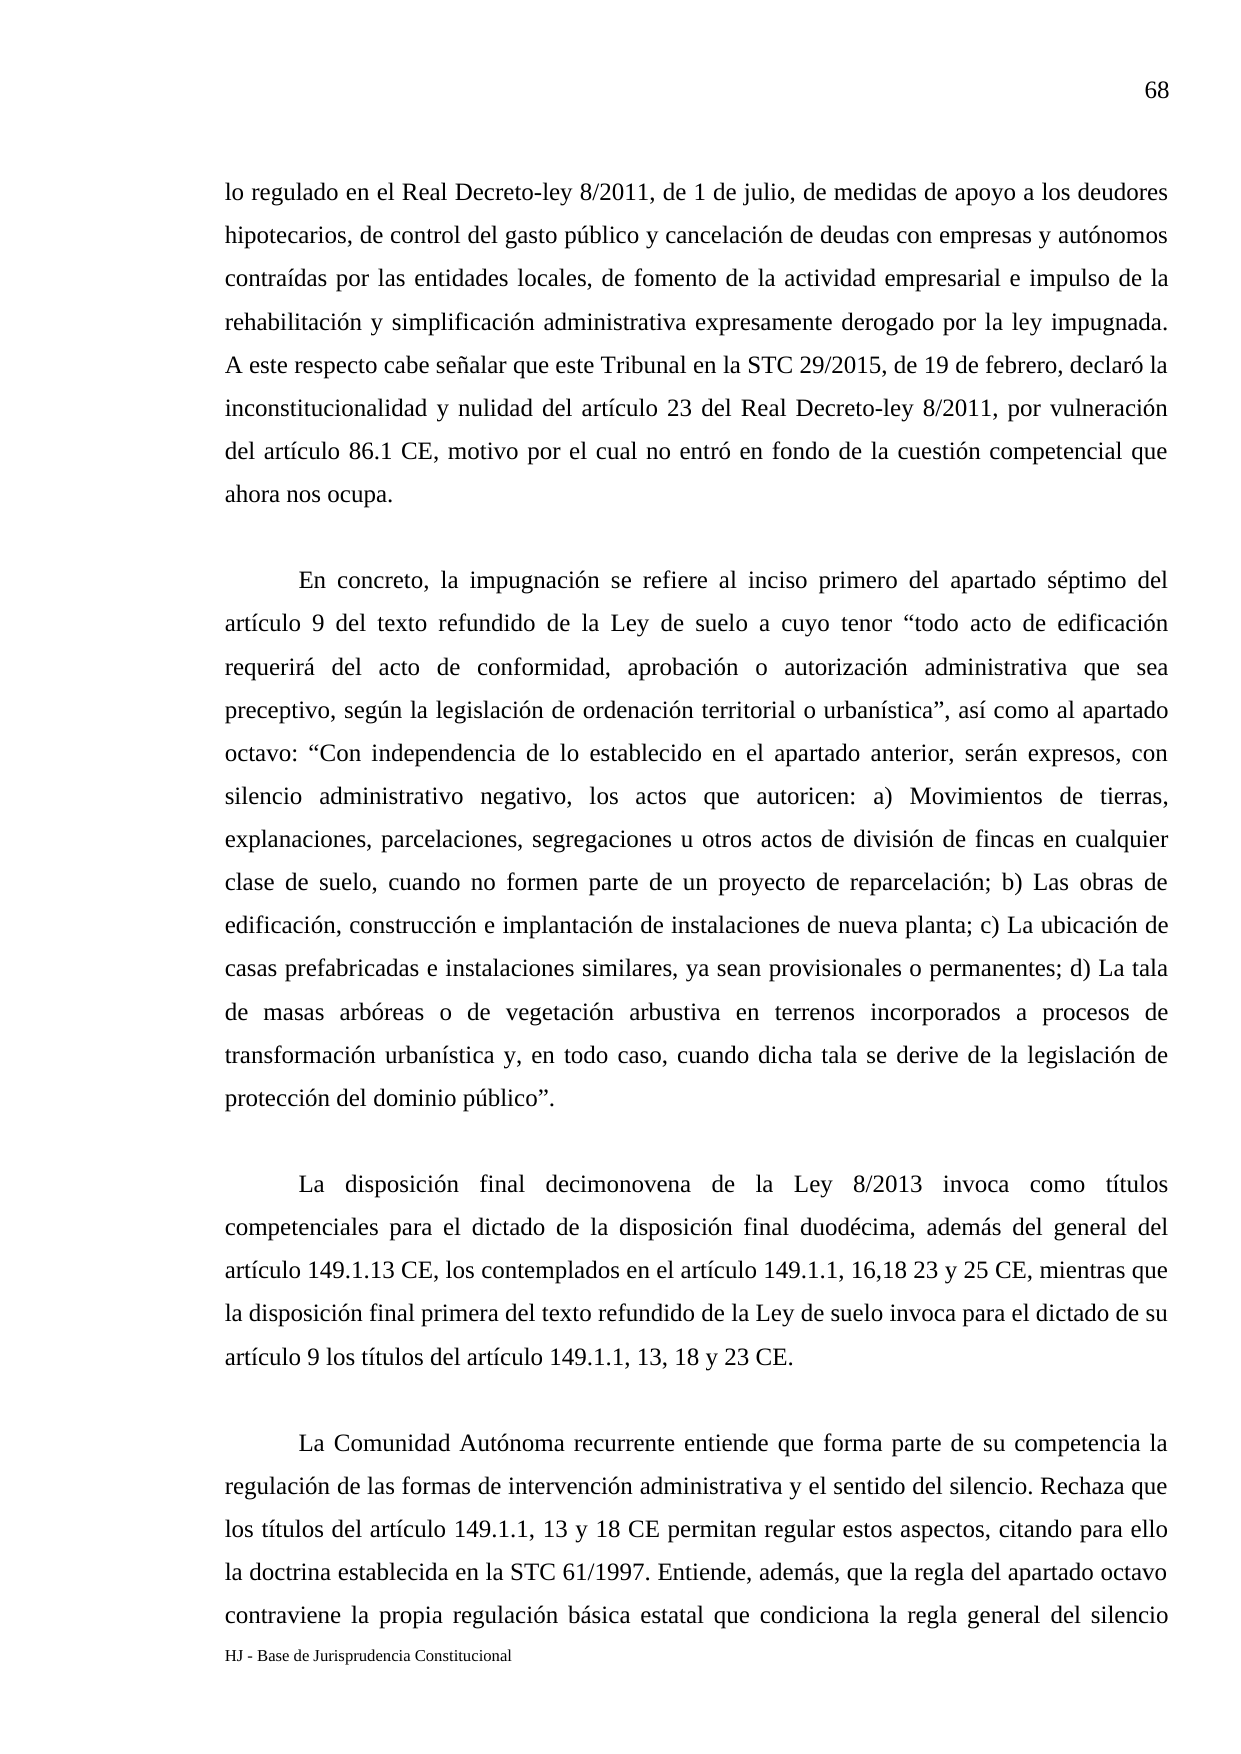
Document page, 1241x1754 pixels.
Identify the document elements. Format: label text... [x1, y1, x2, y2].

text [224, 177, 1169, 508]
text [224, 1428, 1169, 1629]
text En concreto, la impugnación se refiere al inciso primero del apartado séptimo del artículo 9 del texto refundido de la Ley de suelo a cuyo tenor “todo acto de edificación requerirá del acto de conformidad, aprobación o autorización administrativa que sea preceptivo, según la legislación de ordenación territorial o urbanística”, así como al apartado octavo: “Con independencia de lo establecido en el apartado anterior, serán expresos, con silencio administrativo negativo, los actos que autoricen: a) Movimientos de tierras, explanaciones, parcelaciones, segregaciones u otros actos de división de fincas en cualquier clase de suelo, cuando no formen parte de un proyecto de reparcelación; b) Las obras de edificación, construcción e implantación de instalaciones de nueva planta; c) La ubicación de casas prefabricadas e instalaciones similares, ya sean provisionales o permanentes; d) La tala de masas arbóreas o de vegetación arbustiva en terrenos incorporados a procesos de transformación urbanística y, en todo caso, cuando dicha tala se derive de la legislación de protección del dominio público”. [224, 565, 1169, 1112]
text La disposición final decimonovena de la Ley 8/2013 invoca como títulos competenciales para el dictado de la disposición final duodécima, además del general del artículo 149.1.13 CE, los contemplados en el artículo 149.1.1, 16,18 23 y 25 CE, mientras que la disposición final primera del texto refundido de la Ley de suelo invoca para el dictado de su artículo 9 los títulos del artículo 149.1.1, 13, 18 y 23 CE. [224, 1169, 1169, 1370]
